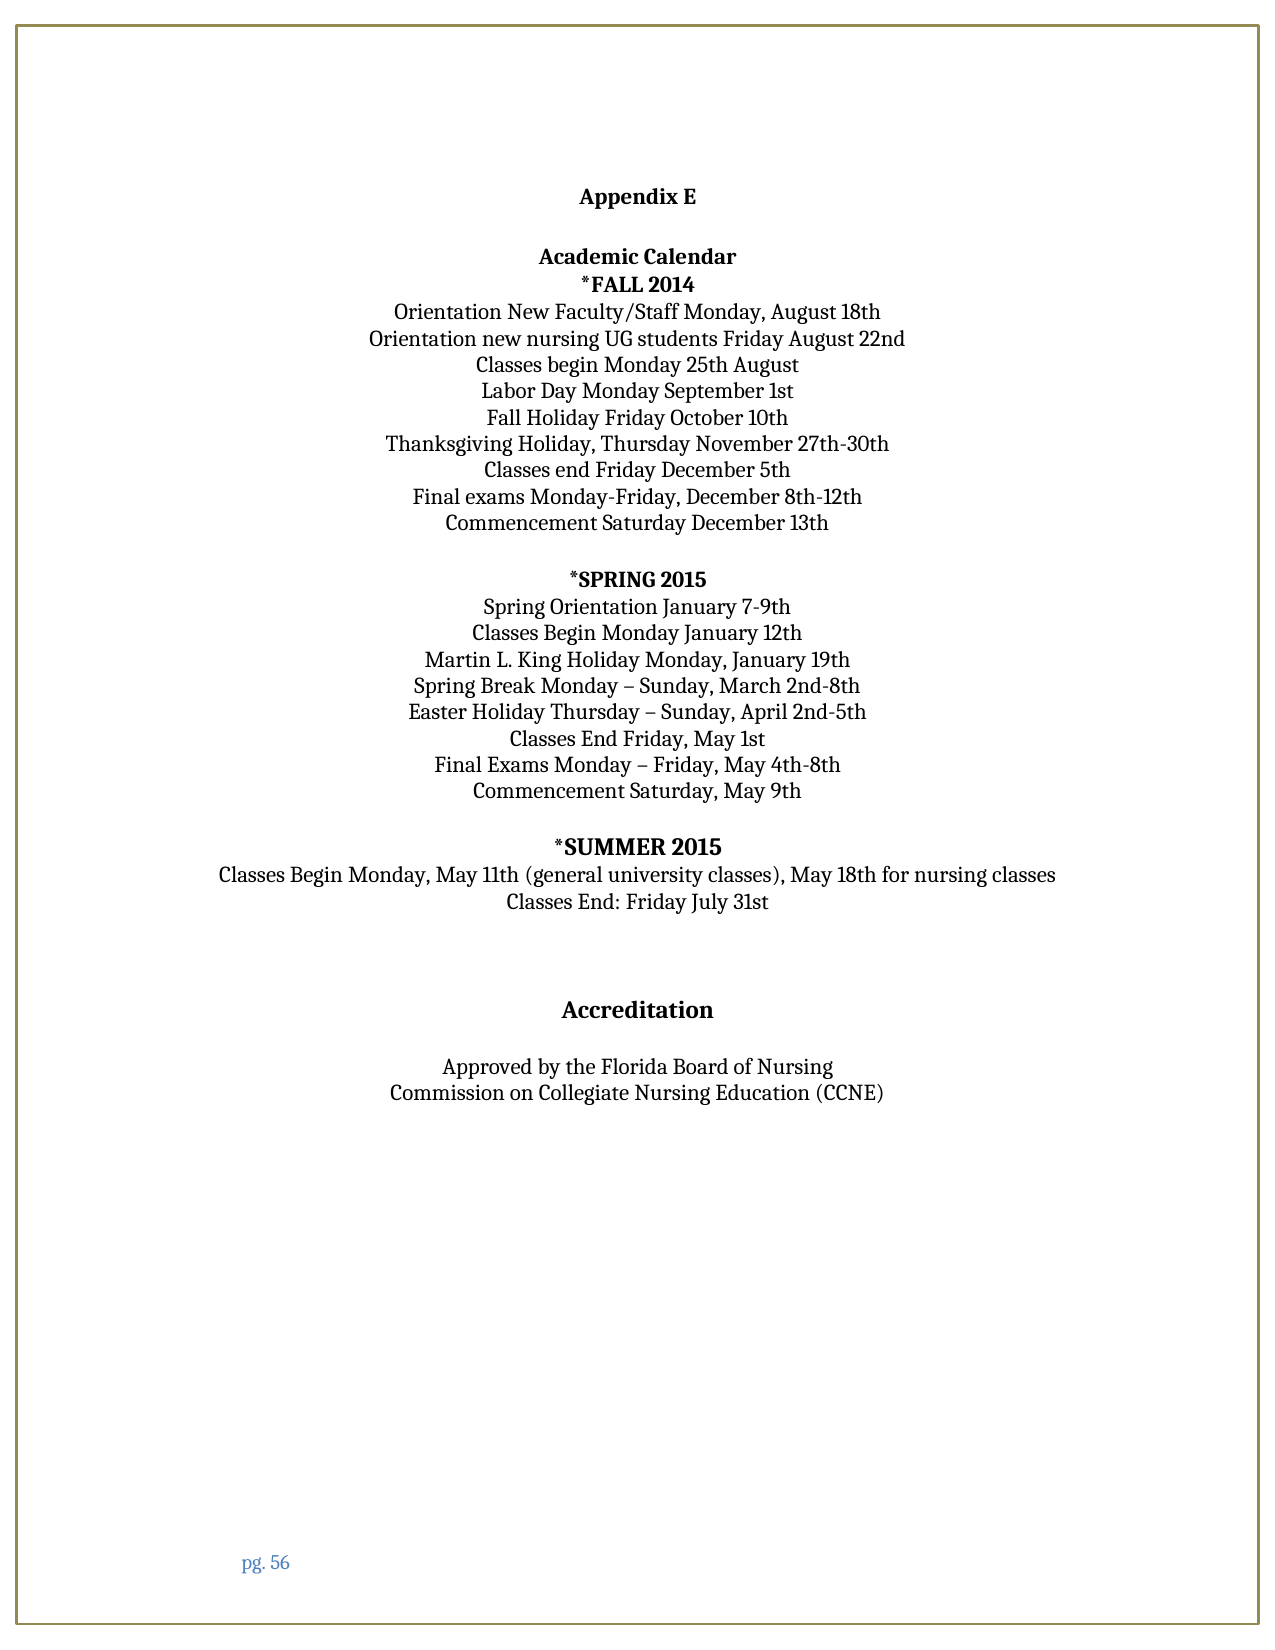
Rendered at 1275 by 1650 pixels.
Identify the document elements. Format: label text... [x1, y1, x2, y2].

text Fall Holiday Friday October 10th [150, 404, 1125, 431]
text Labor Day Monday September 1st [150, 378, 1125, 404]
text Easter Holiday Thursday – Sunday, April 2nd-5th [150, 699, 1125, 726]
text Final Exams Monday – Friday, May 4th-8th [150, 752, 1125, 778]
text Spring Orientation January 7-9th [150, 594, 1125, 620]
text Appendix E [150, 184, 1125, 210]
text Classes end Friday December 5th [150, 457, 1125, 483]
text *SUMMER 2015 [150, 804, 1125, 862]
text Commencement Saturday, May 9th [150, 778, 1125, 804]
text Spring Break Monday – Sunday, March 2nd-8th [150, 673, 1125, 699]
text Accreditation [150, 996, 1125, 1025]
text Classes Begin Monday, May 11th (general university classes), May 18th for nursing classes [150, 862, 1125, 888]
text Thanksgiving Holiday, Thursday November 27th-30th [150, 431, 1125, 457]
text Classes Begin Monday January 12th [150, 620, 1125, 646]
text Martin L. King Holiday Monday, January 19th [150, 646, 1125, 673]
text Academic Calendar [150, 244, 1125, 270]
text Orientation New Faculty/Staff Monday, August 18th [150, 299, 1125, 325]
text Orientation new nursing UG students Friday August 22nd [150, 325, 1125, 352]
text Approved by the Florida Board of Nursing [150, 1054, 1125, 1080]
text *SPRING 2015 [150, 536, 1125, 594]
text Commission on Collegiate Nursing Education (CCNE) [150, 1080, 1125, 1106]
text Final exams Monday-Friday, December 8th-12th [150, 483, 1125, 510]
text Commencement Saturday December 13th [150, 510, 1125, 536]
text Classes End Friday, May 1st [150, 726, 1125, 752]
text Classes End: Friday July 31st [150, 888, 1125, 915]
text Classes begin Monday 25th August [150, 352, 1125, 378]
text *FALL 2014 [150, 270, 1125, 299]
